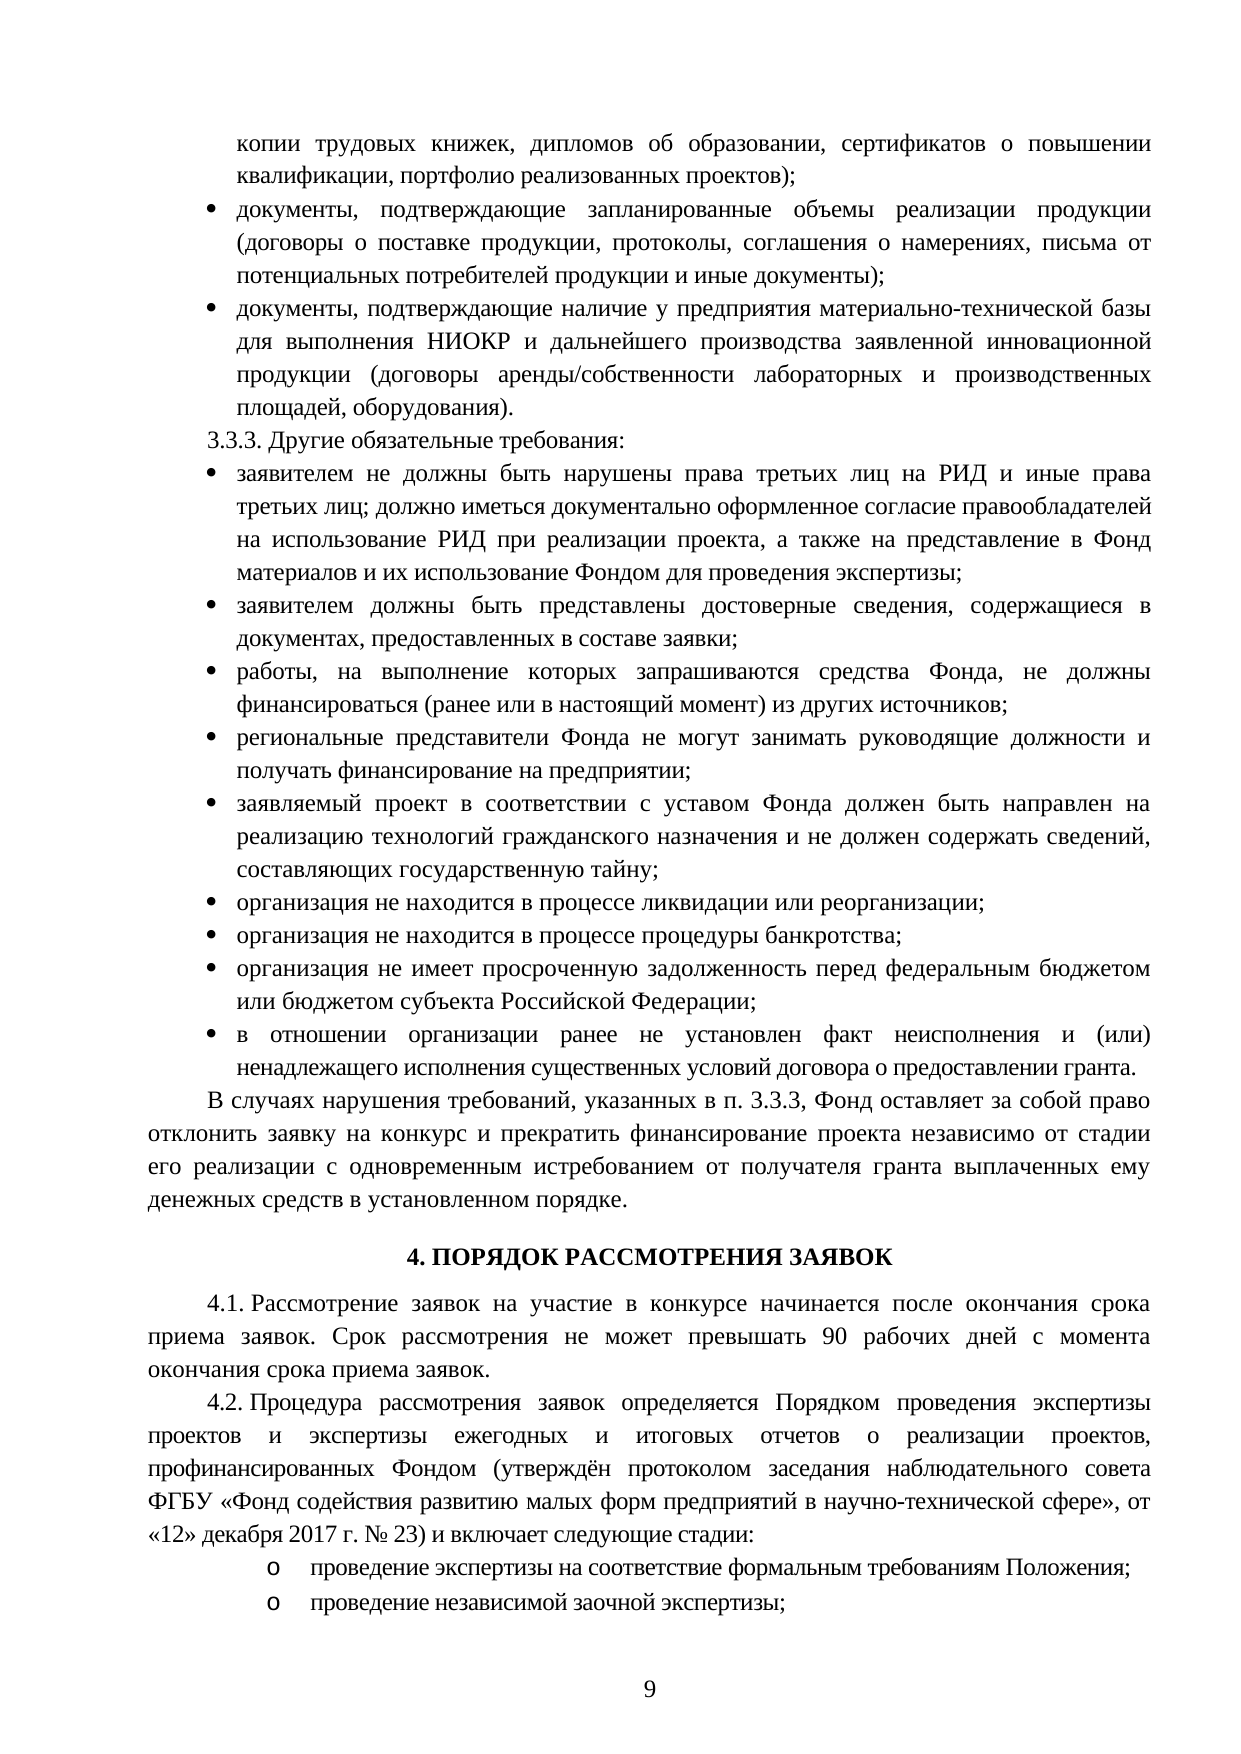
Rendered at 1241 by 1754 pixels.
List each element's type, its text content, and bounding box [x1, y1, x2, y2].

list организация не имеет просроченную задолженность перед федеральным бюджетом или бюджетом субъекта Российской Федерации; [207, 953, 1152, 1015]
list документы, подтверждающие запланированные объемы реализации продукции (договоры о поставке продукции, протоколы, соглашения о намерениях, письма от потенциальных потребителей продукции и иные документы); [207, 194, 1152, 288]
text 4. ПОРЯДОК РАССМОТРЕНИЯ ЗАЯВОК [148, 1242, 1152, 1271]
text 4.1. Рассмотрение заявок на участие в конкурсе начинается после окончания срока приема заявок. Срок рассмотрения не может превышать 90 рабочих дней с момента окончания срока приема заявок. [148, 1288, 1152, 1383]
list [207, 128, 1152, 189]
list заявляемый проект в соответствии с уставом Фонда должен быть направлен на реализацию технологий гражданского назначения и не должен содержать сведений, составляющих государственную тайну; [207, 788, 1152, 883]
list проведение экспертизы на соответствие формальным требованиям Положения; [266, 1552, 1152, 1583]
list организация не находится в процессе ликвидации или реорганизации; [207, 887, 1152, 916]
list региональные представители Фонда не могут занимать руководящие должности и получать финансирование на предприятии; [207, 722, 1152, 784]
list заявителем не должны быть нарушены права третьих лиц на РИД и иные права третьих лиц; должно иметься документально оформленное согласие правообладателей на использование РИД при реализации проекта, а также на представление в Фонд материалов и их использование Фондом для проведения экспертизы; [207, 458, 1152, 586]
list организация не находится в процессе процедуры банкротства; [207, 920, 1152, 949]
list документы, подтверждающие наличие у предприятия материально-технической базы для выполнения НИОКР и дальнейшего производства заявленной инновационной продукции (договоры аренды/собственности лабораторных и производственных площадей, оборудования). [207, 293, 1152, 421]
text В случаях нарушения требований, указанных в п. 3.3.3, Фонд оставляет за собой право отклонить заявку на конкурс и прекратить финансирование проекта независимо от стадии его реализации с одновременным истребованием от получателя гранта выплаченных ему денежных средств в установленном порядке. [148, 1085, 1152, 1213]
list в отношении организации ранее не установлен факт неисполнения и (или) ненадлежащего исполнения существенных условий договора о предоставлении гранта. [207, 1019, 1152, 1081]
list проведение независимой заочной экспертизы; [266, 1587, 1152, 1618]
text 4.2. Процедура рассмотрения заявок определяется Порядком проведения экспертизы проектов и экспертизы ежегодных и итоговых отчетов о реализации проектов, профинансированных Фондом (утверждён протоколом заседания наблюдательного совета ФГБУ «Фонд содействия развитию малых форм предприятий в научно-технической сфере», от «12» декабря 2017 г. № 23) и включает следующие стадии: [148, 1387, 1152, 1548]
list работы, на выполнение которых запрашиваются средства Фонда, не должны финансироваться (ранее или в настоящий момент) из других источников; [207, 656, 1152, 718]
text 3.3.3. Другие обязательные требования: [148, 425, 1152, 453]
list заявителем должны быть представлены достоверные сведения, содержащиеся в документах, предоставленных в составе заявки; [207, 590, 1152, 652]
